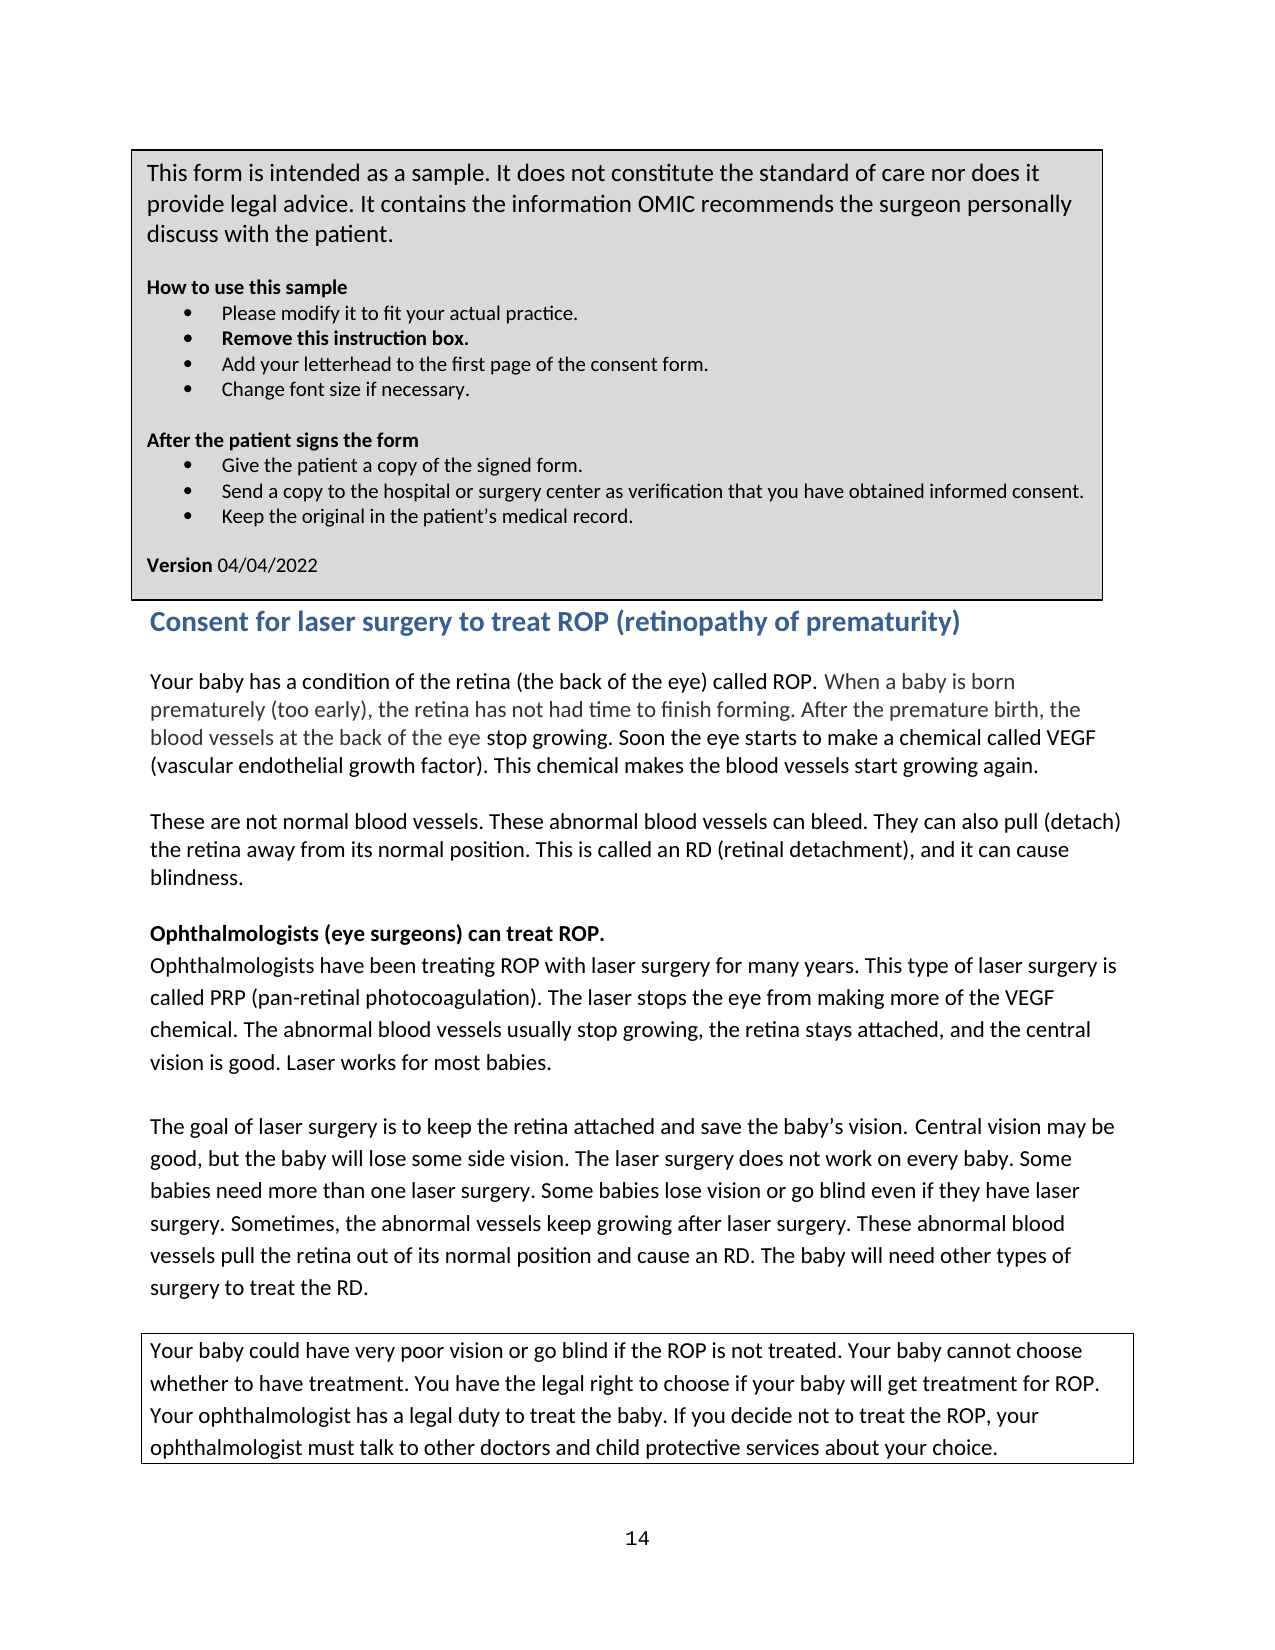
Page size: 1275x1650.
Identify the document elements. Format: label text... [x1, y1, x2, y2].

text The goal of laser surgery is to keep the retina attached and save the baby’s vision. Central vision may be good, but the baby will lose some side vision. The laser surgery does not work on every baby. Some babies need more than one laser surgery. Some babies lose vision or go blind even if they have laser surgery. Sometimes, the abnormal vessels keep growing after laser surgery. These abnormal blood vessels pull the retina out of its normal position and cause an RD. The baby will need other types of surgery to treat the RD. [150, 1112, 1125, 1301]
text Your baby has a condition of the retina (the back of the eye) called ROP. When a baby is born prematurely (too early), the retina has not had time to finish forming. After the premature birth, the blood vessels at the back of the eye stop growing. Soon the eye starts to make a chemical called VEGF (vascular endothelial growth factor). This chemical makes the blood vessels start growing again. [150, 667, 1125, 779]
text Your ophthalmologist has a legal duty to treat the baby. If you decide not to treat the ROP, your ophthalmologist must talk to other doctors and child protective services about your choice. [142, 1398, 1133, 1463]
text These are not normal blood vessels. These abnormal blood vessels can bleed. They can also pull (detach) the retina away from its normal position. This is called an RD (retinal detachment), and it can cause blindness. [150, 807, 1125, 891]
subtitle Consent for laser surgery to treat ROP (retinopathy of prematurity) [150, 150, 1125, 639]
text Ophthalmologists have been treating ROP with laser surgery for many years. This type of laser surgery is called PRP (pan-retinal photocoagulation). The laser stops the eye from making more of the VEGF chemical. The abnormal blood vessels usually stop growing, the retina stays attached, and the central vision is good. Laser works for most babies. [150, 951, 1125, 1076]
text Your baby could have very poor vision or go blind if the ROP is not treated. Your baby cannot choose whether to have treatment. You have the legal right to choose if your baby will get treatment for ROP. [142, 1334, 1133, 1397]
text Ophthalmologists (eye surgeons) can treat ROP. [150, 919, 1125, 947]
